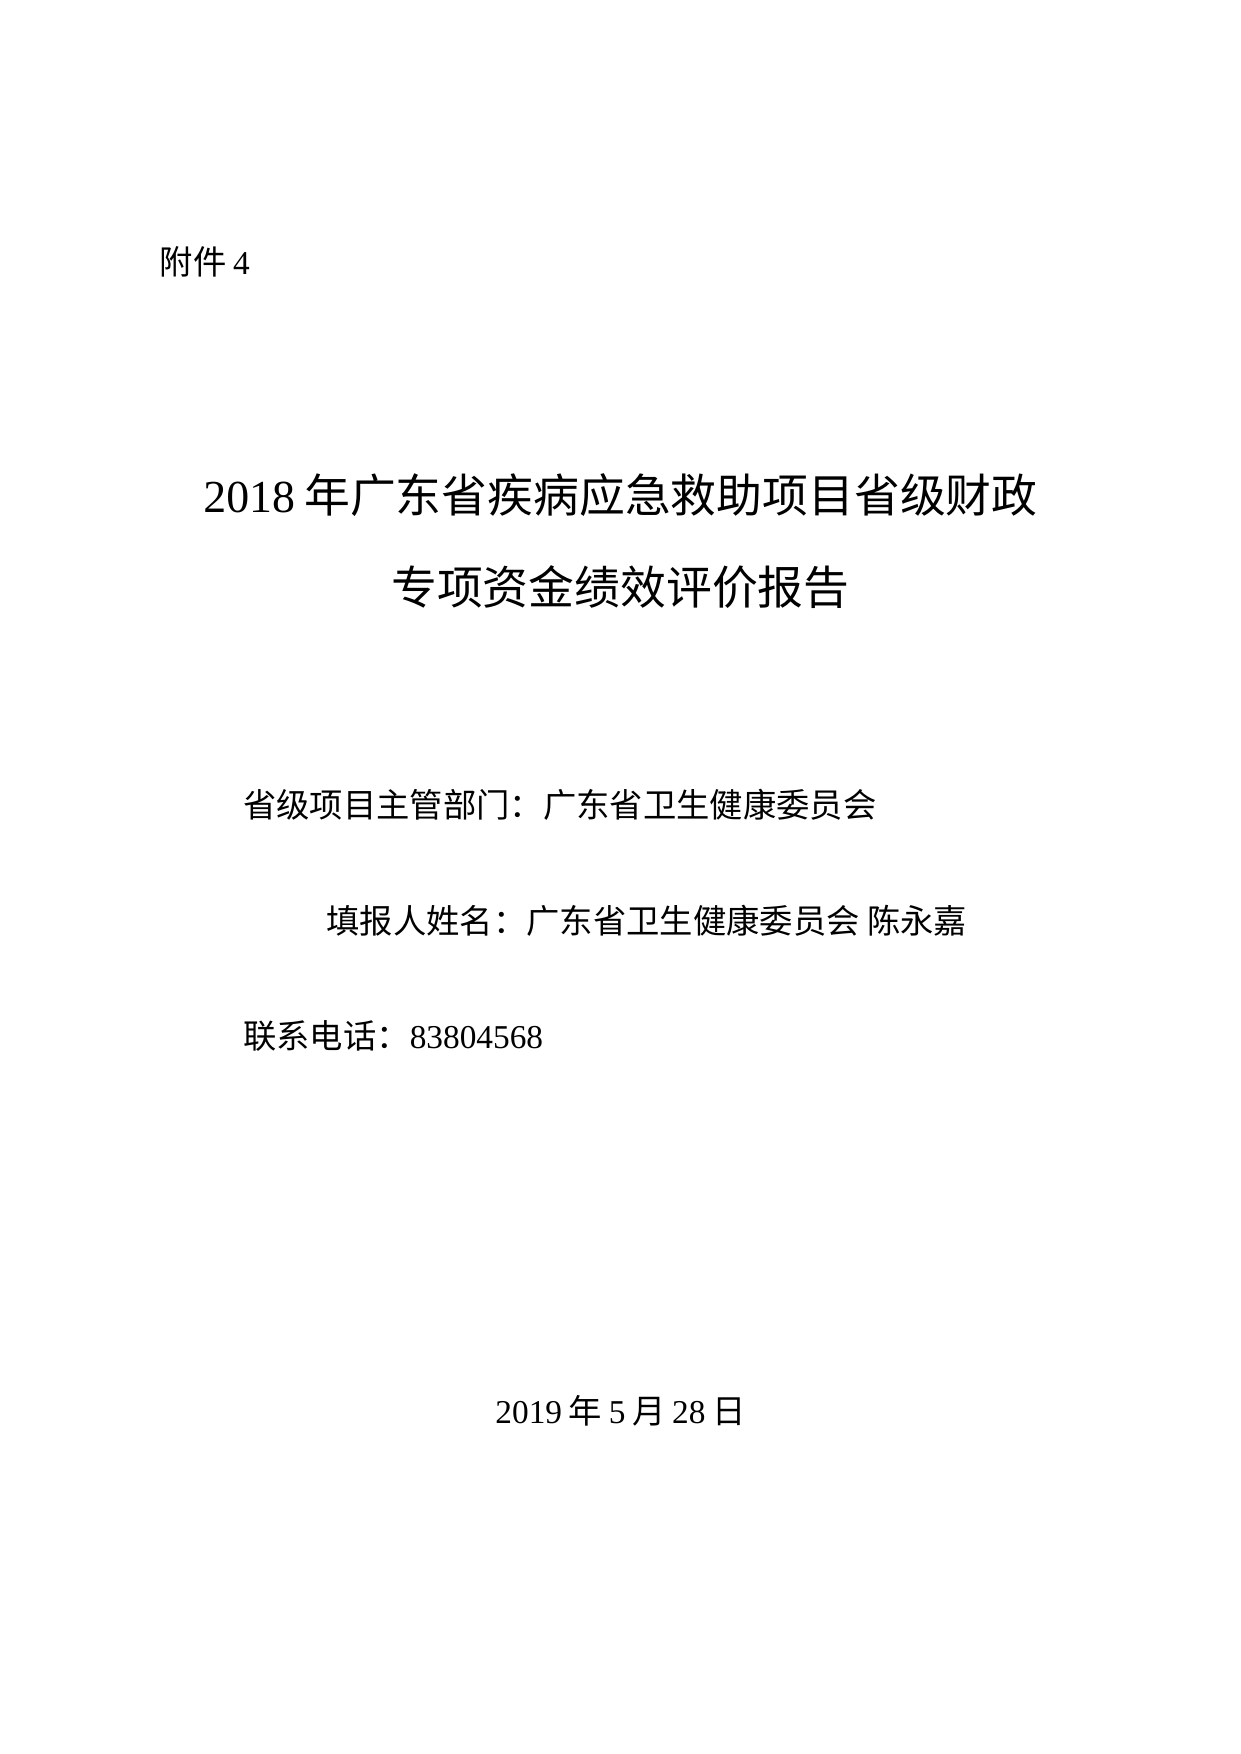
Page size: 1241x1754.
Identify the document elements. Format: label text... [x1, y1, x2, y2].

text 省级项目主管部门：广东省卫生健康委员会 [159, 757, 1081, 849]
text 2018年广东省疾病应急救助项目省级财政 [159, 447, 1081, 539]
text 附件4 [159, 214, 1081, 305]
text 联系电话：83804568 [159, 988, 1081, 1080]
text 专项资金绩效评价报告 [159, 539, 1081, 630]
text 2019年5月28日 [159, 1363, 1081, 1455]
text 填报人姓名：广东省卫生健康委员会 陈永嘉 [159, 873, 1081, 964]
